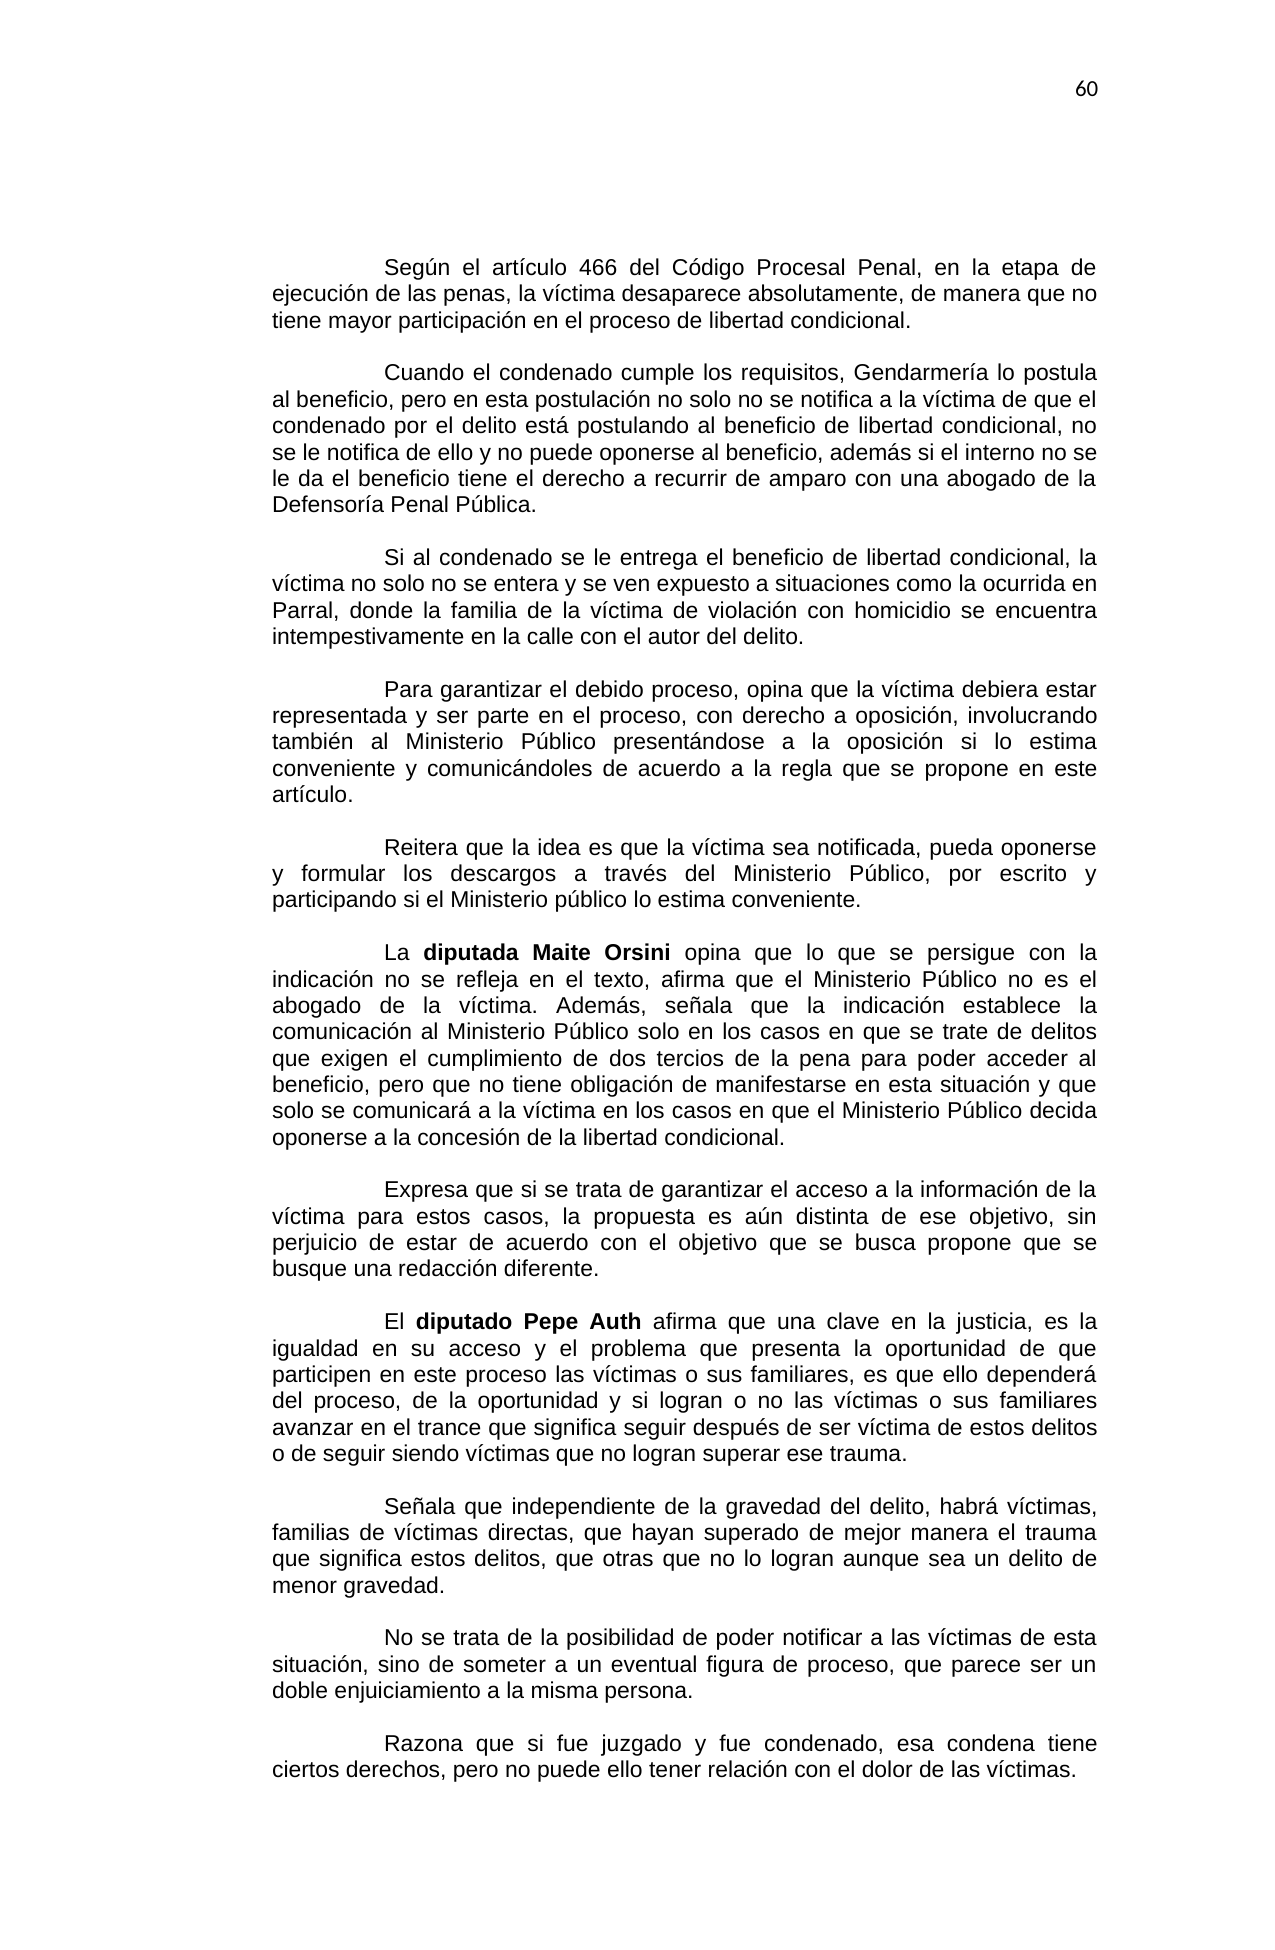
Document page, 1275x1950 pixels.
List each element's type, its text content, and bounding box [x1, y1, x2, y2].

text Señala que independiente de la gravedad del delito, habrá víctimas, familias de víctimas directas, que hayan superado de mejor manera el trauma que significa estos delitos, que otras que no lo logran aunque sea un delito de menor gravedad. [272, 1493, 1098, 1598]
text Reitera que la idea es que la víctima sea notificada, pueda oponerse y formular los descargos a través del Ministerio Público, por escrito y participando si el Ministerio público lo estima conveniente. [272, 834, 1098, 913]
text Cuando el condenado cumple los requisitos, Gendarmería lo postula al beneficio, pero en esta postulación no solo no se notifica a la víctima de que el condenado por el delito está postulando al beneficio de libertad condicional, no se le notifica de ello y no puede oponerse al beneficio, además si el interno no se le da el beneficio tiene el derecho a recurrir de amparo con una abogado de la Defensoría Penal Pública. [272, 359, 1098, 517]
text Razona que si fue juzgado y fue condenado, esa condena tiene ciertos derechos, pero no puede ello tener relación con el dolor de las víctimas. [272, 1730, 1098, 1782]
text Para garantizar el debido proceso, opina que la víctima debiera estar representada y ser parte en el proceso, con derecho a oposición, involucrando también al Ministerio Público presentándose a la oposición si lo estima conveniente y comunicándoles de acuerdo a la regla que se propone en este artículo. [272, 676, 1098, 807]
text Según el artículo 466 del Código Procesal Penal, en la etapa de ejecución de las penas, la víctima desaparece absolutamente, de manera que no tiene mayor participación en el proceso de libertad condicional. [272, 254, 1098, 333]
text No se trata de la posibilidad de poder notificar a las víctimas de esta situación, sino de someter a un eventual figura de proceso, que parece ser un doble enjuiciamiento a la misma persona. [272, 1624, 1098, 1703]
text Expresa que si se trata de garantizar el acceso a la información de la víctima para estos casos, la propuesta es aún distinta de ese objetivo, sin perjuicio de estar de acuerdo con el objetivo que se busca propone que se busque una redacción diferente. [272, 1176, 1098, 1282]
text La diputada Maite Orsini opina que lo que se persigue con la indicación no se refleja en el texto, afirma que el Ministerio Público no es el abogado de la víctima. Además, señala que la indicación establece la comunicación al Ministerio Público solo en los casos en que se trate de delitos que exigen el cumplimiento de dos tercios de la pena para poder acceder al beneficio, pero que no tiene obligación de manifestarse en esta situación y que solo se comunicará a la víctima en los casos en que el Ministerio Público decida oponerse a la concesión de la libertad condicional. [272, 939, 1098, 1150]
text Si al condenado se le entrega el beneficio de libertad condicional, la víctima no solo no se entera y se ven expuesto a situaciones como la ocurrida en Parral, donde la familia de la víctima de violación con homicidio se encuentra intempestivamente en la calle con el autor del delito. [272, 544, 1098, 649]
text El diputado Pepe Auth afirma que una clave en la justicia, es la igualdad en su acceso y el problema que presenta la oportunidad de que participen en este proceso las víctimas o sus familiares, es que ello dependerá del proceso, de la oportunidad y si logran o no las víctimas o sus familiares avanzar en el trance que significa seguir después de ser víctima de estos delitos o de seguir siendo víctimas que no logran superar ese trauma. [272, 1308, 1098, 1466]
